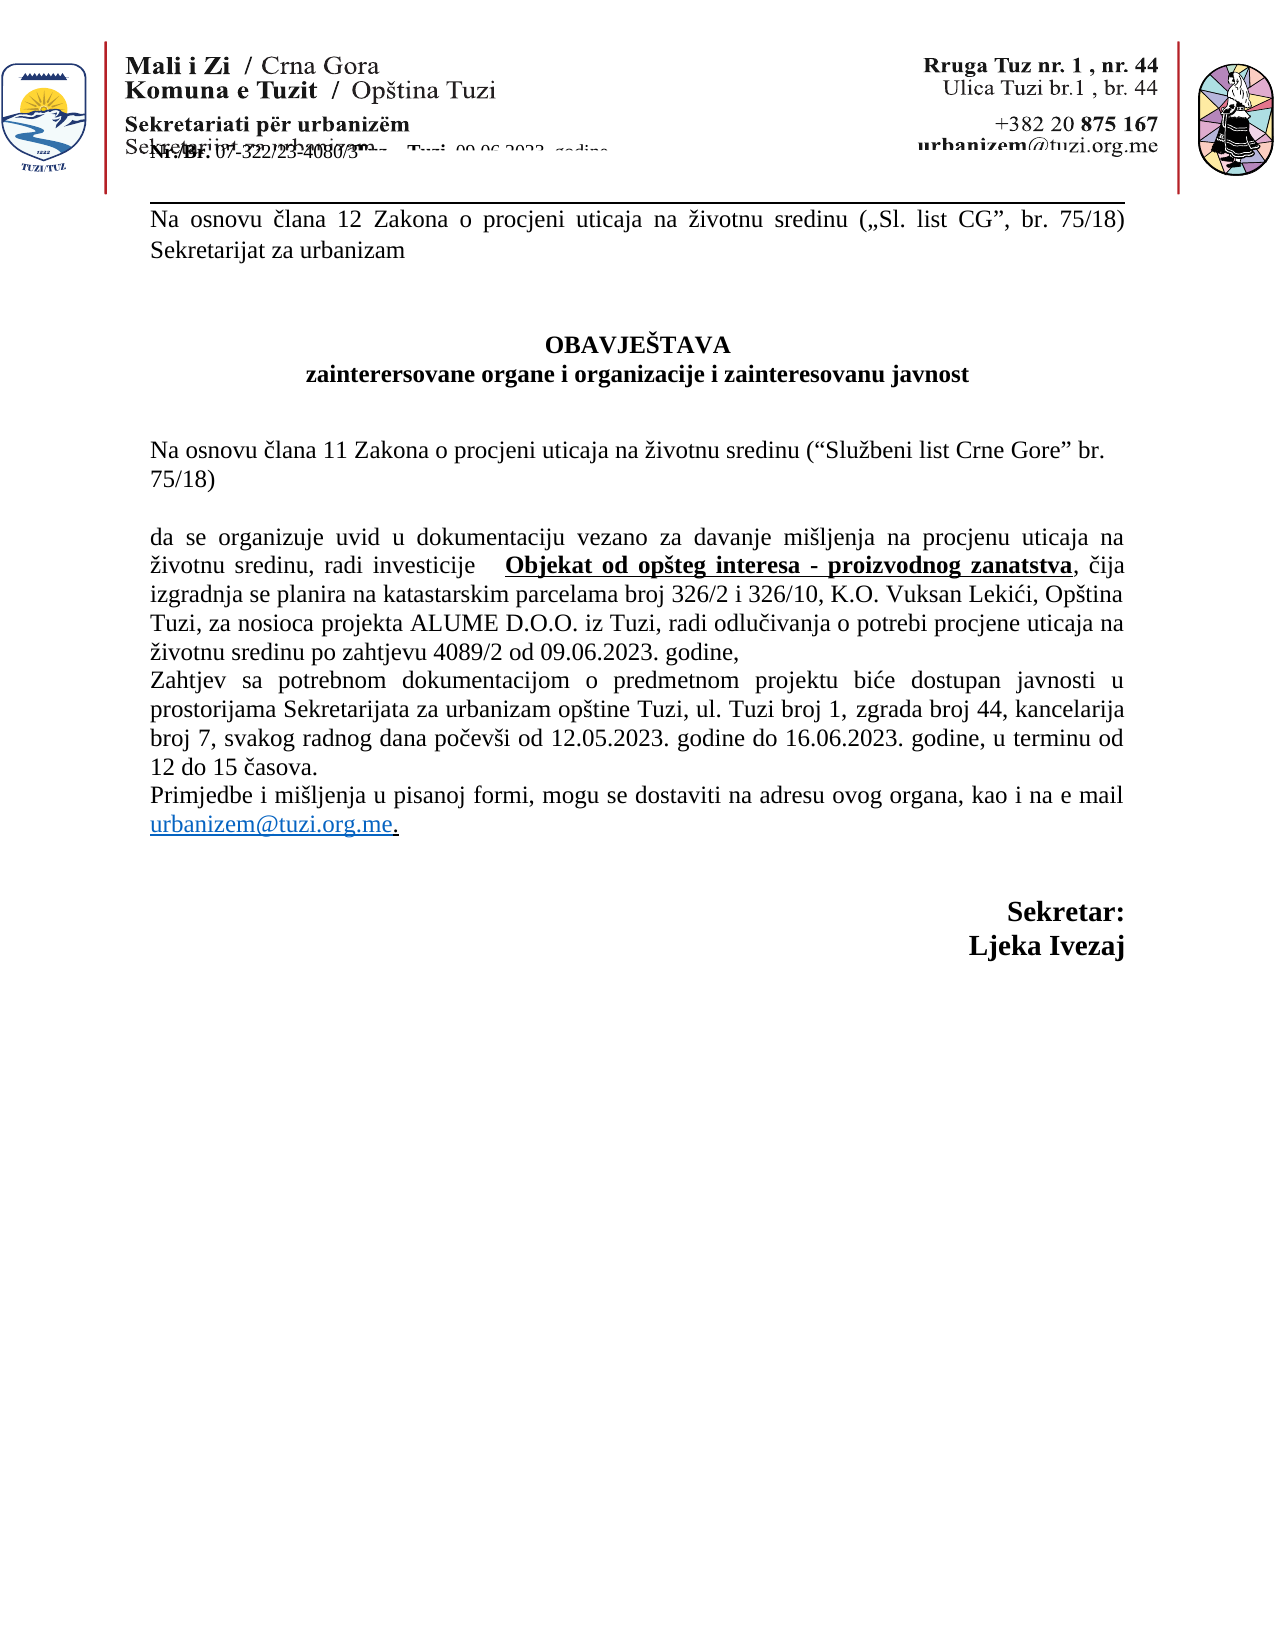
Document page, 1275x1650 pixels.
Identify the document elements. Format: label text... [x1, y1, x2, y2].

text Na osnovu člana 12 Zakona o procjeni uticaja na životnu sredinu („Sl. list CG”, br. 75/18) Sekretarijat za urbanizam [150, 204, 1125, 264]
text Na osnovu člana 11 Zakona o procjeni uticaja na životnu sredinu (“Službeni list Crne Gore” br. 75/18) [150, 436, 1125, 493]
text Sekretar: [150, 894, 1125, 928]
text OBAVJEŠTAVA [150, 330, 1125, 359]
text Ljeka Ivezaj [150, 928, 1125, 961]
text Primjedbe i mišljenja u pisanoj formi, mogu se dostaviti na adresu ovog organa, kao i na e mail urbanizem@tuzi.org.me. [150, 781, 1125, 838]
text zainterersovane organe i organizacije i zainteresovanu javnost [150, 359, 1125, 388]
text Zahtjev sa potrebnom dokumentacijom o predmetnom projektu biće dostupan javnosti u prostorijama Sekretarijata za urbanizam opštine Tuzi, ul. Tuzi broj 1, zgrada broj 44, kancelarija broj 7, svakog radnog dana počevši od 12.05.2023. godine do 16.06.2023. godine, u terminu od 12 do 15 časova. [150, 666, 1125, 781]
text da se organizuje uvid u dokumentaciju vezano za davanje mišljenja na procjenu uticaja na životnu sredinu, radi investicije Objekat od opšteg interesa - proizvodnog zanatstva, čija izgradnja se planira na katastarskim parcelama broj 326/2 i 326/10, K.O. Vuksan Lekići, Opština Tuzi, za nosioca projekta ALUME D.O.O. iz Tuzi, radi odlučivanja o potrebi procjene uticaja na životnu sredinu po zahtjevu 4089/2 od 09.06.2023. godine, [150, 522, 1125, 666]
